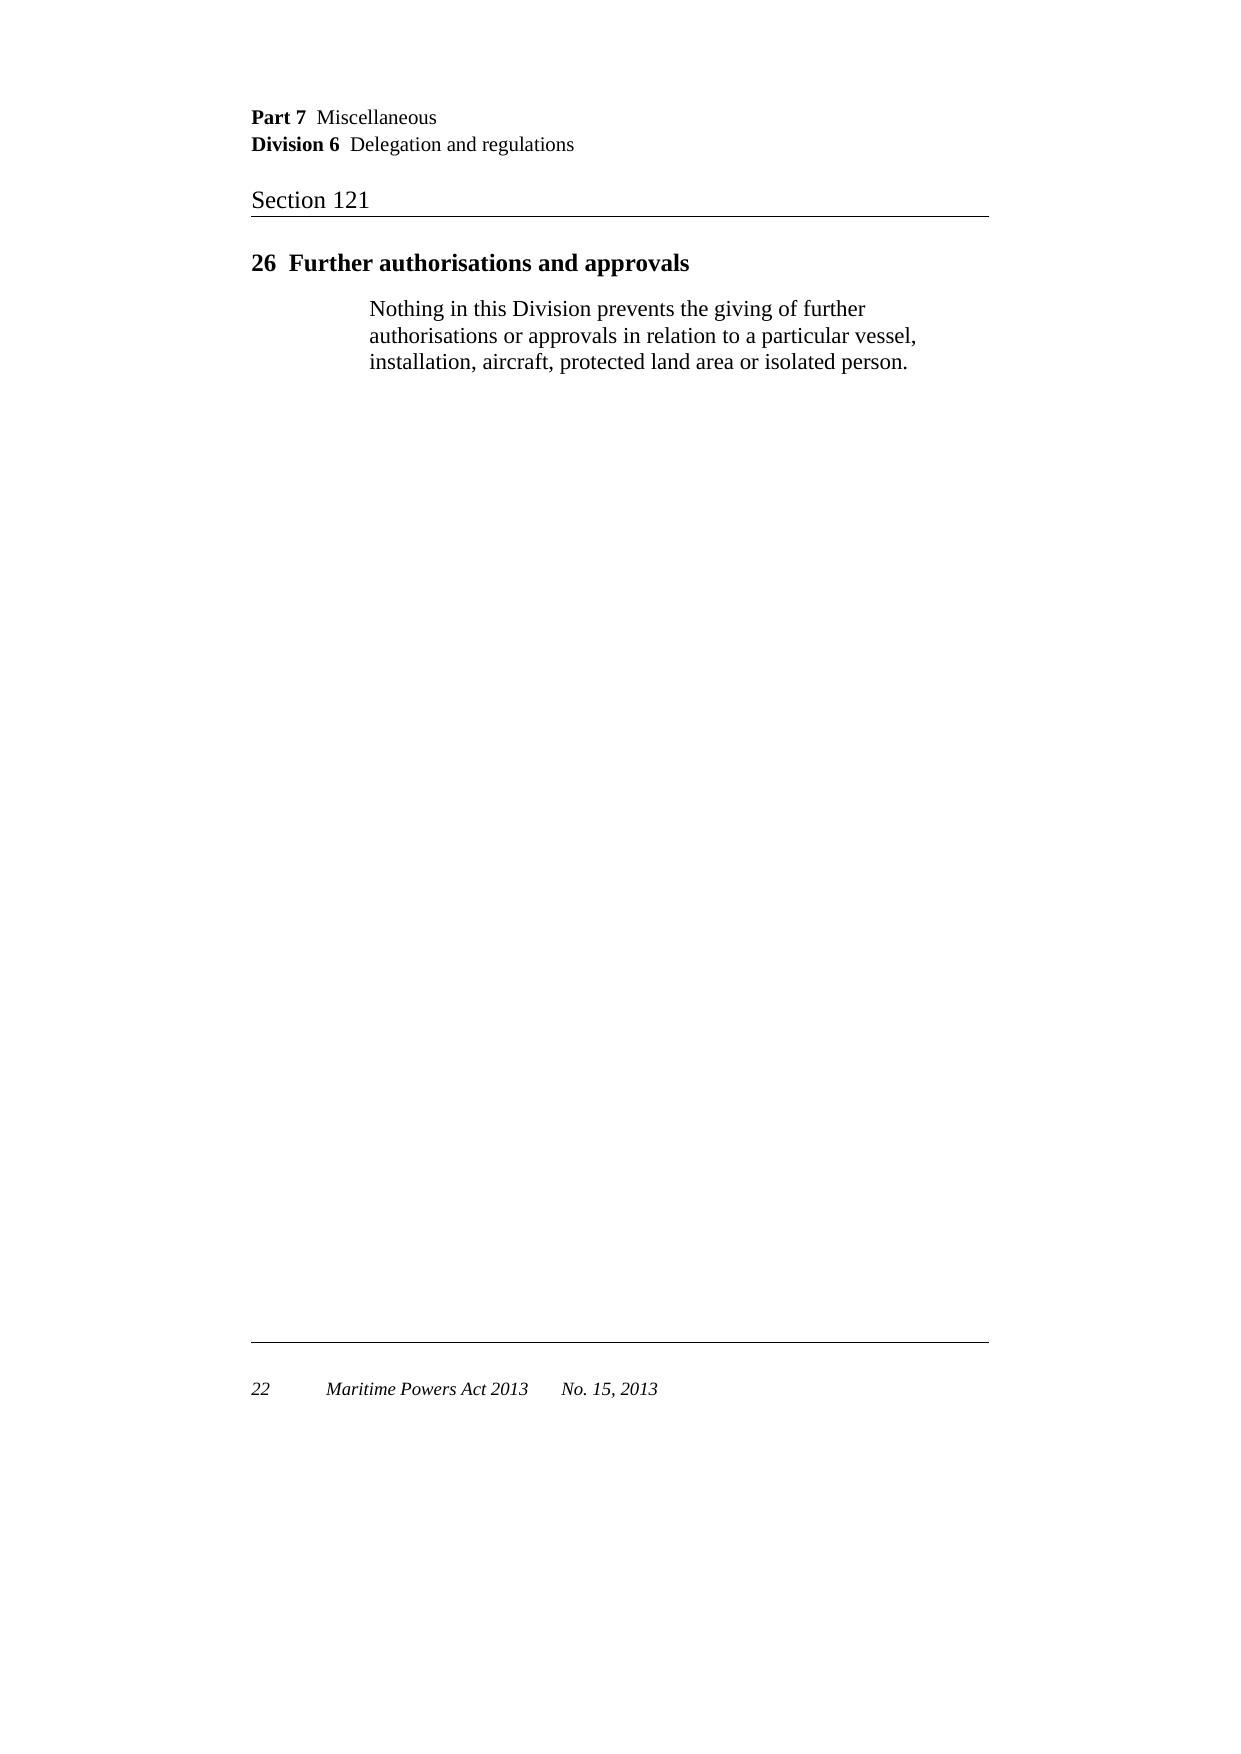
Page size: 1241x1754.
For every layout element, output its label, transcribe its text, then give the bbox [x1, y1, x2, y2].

text 26 Further authorisations and approvals [251, 248, 989, 277]
text Nothing in this Division prevents the giving of further authorisations or approvals in relation to a particular vessel, installation, aircraft, protected land area or isolated person. [251, 296, 989, 374]
